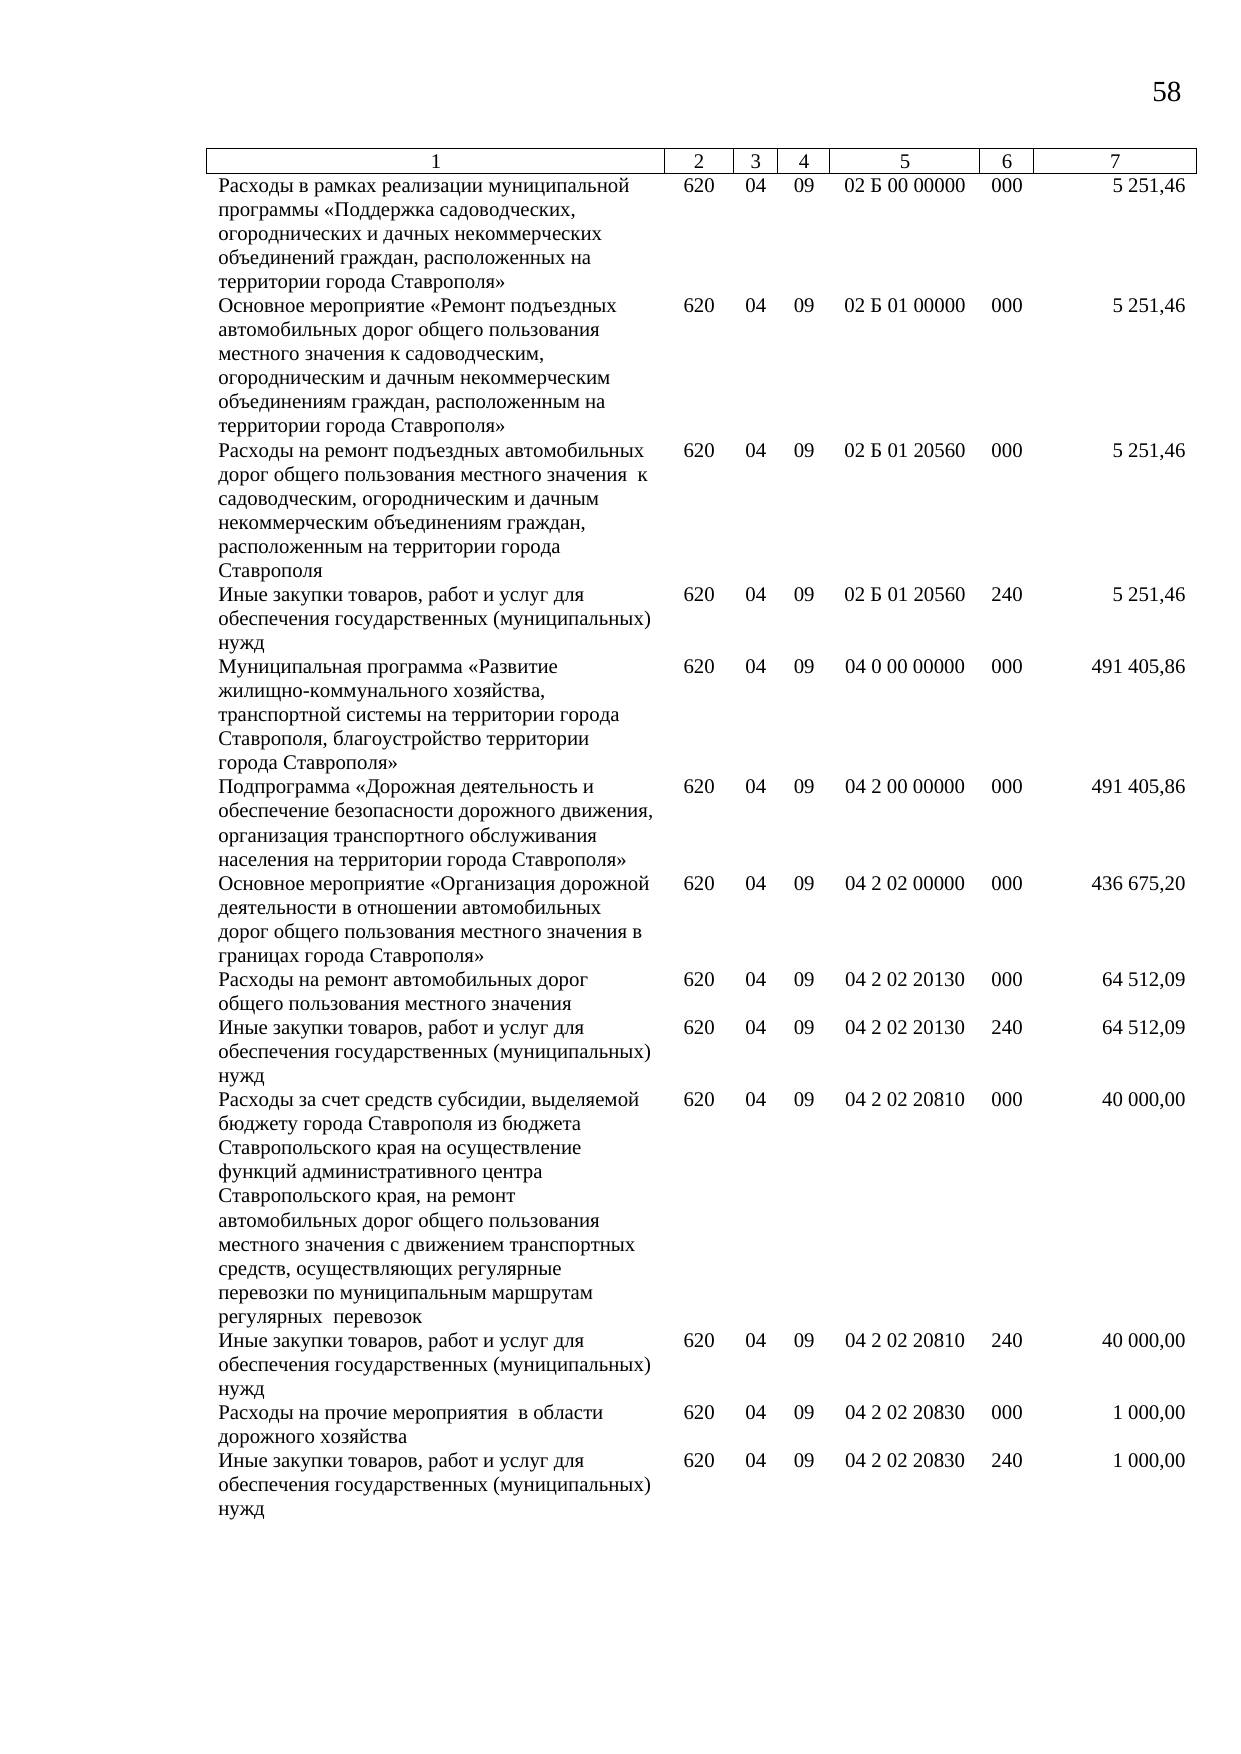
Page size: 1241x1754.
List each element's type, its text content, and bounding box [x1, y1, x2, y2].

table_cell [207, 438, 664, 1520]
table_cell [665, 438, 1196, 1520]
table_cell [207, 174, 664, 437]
table_header 1 [207, 149, 664, 173]
table_header 3 [734, 149, 777, 173]
table_header 7 [1034, 149, 1196, 173]
table_header 2 [665, 149, 733, 173]
table_header 4 [778, 149, 829, 173]
table_header 6 [980, 149, 1033, 173]
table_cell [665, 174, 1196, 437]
table_header 5 [830, 149, 979, 173]
